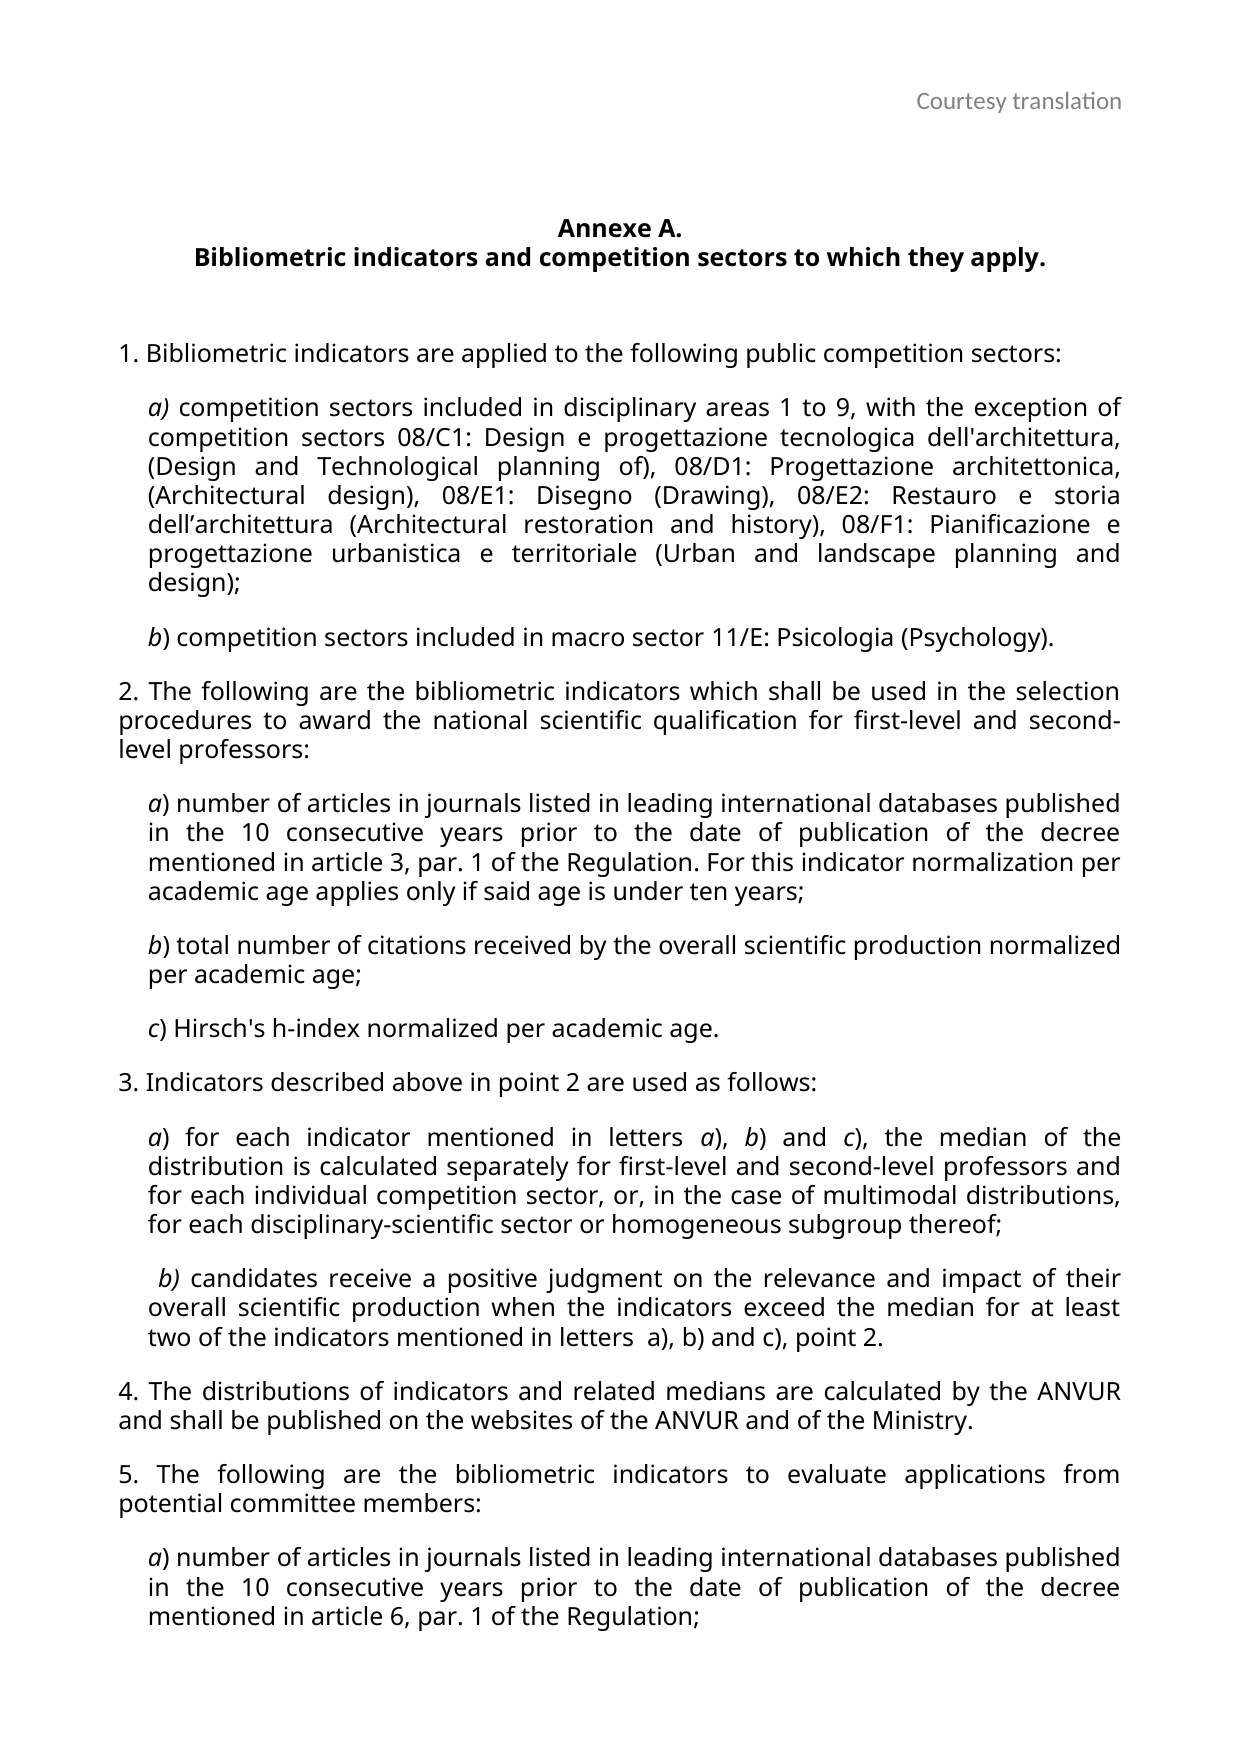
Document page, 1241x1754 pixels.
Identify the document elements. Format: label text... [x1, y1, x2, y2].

text 2. The following are the bibliometric indicators which shall be used in the selection procedures to award the national scientific qualification for first-level and second-level professors: [118, 677, 1122, 764]
text 3. Indicators described above in point 2 are used as follows: [118, 1068, 1122, 1098]
text 1. Bibliometric indicators are applied to the following public competition sectors: [118, 339, 1122, 368]
text Bibliometric indicators and competition sectors to which they apply. [118, 243, 1122, 273]
text 5. The following are the bibliometric indicators to evaluate applications from potential committee members: [118, 1460, 1122, 1518]
text b) candidates receive a positive judgment on the relevance and impact of their overall scientific production when the indicators exceed the median for at least two of the indicators mentioned in letters a), b) and c), point 2. [148, 1264, 1122, 1352]
text a) competition sectors included in disciplinary areas 1 to 9, with the exception of competition sectors 08/C1: Design e progettazione tecnologica dell'architettura, (Design and Technological planning of), 08/D1: Progettazione architettonica, (Architectural design), 08/E1: Disegno (Drawing), 08/E2: Restauro e storia dell’architettura (Architectural restoration and history), 08/F1: Pianificazione e progettazione urbanistica e territoriale (Urban and landscape planning and design); [148, 393, 1122, 598]
text c) Hirsch's h-index normalized per academic age. [148, 1014, 1122, 1043]
text a) for each indicator mentioned in letters a), b) and c), the median of the distribution is calculated separately for first-level and second-level professors and for each individual competition sector, or, in the case of multimodal distributions, for each disciplinary-scientific sector or homogeneous subgroup thereof; [148, 1123, 1122, 1239]
text a) number of articles in journals listed in leading international databases published in the 10 consecutive years prior to the date of publication of the decree mentioned in article 3, par. 1 of the Regulation. For this indicator normalization per academic age applies only if said age is under ten years; [148, 789, 1122, 906]
text b) competition sectors included in macro sector 11/E: Psicologia (Psychology). [148, 623, 1122, 652]
text a) number of articles in journals listed in leading international databases published in the 10 consecutive years prior to the date of publication of the decree mentioned in article 6, par. 1 of the Regulation; [148, 1543, 1122, 1631]
text b) total number of citations received by the overall scientific production normalized per academic age; [148, 931, 1122, 989]
text Annexe A. [118, 214, 1122, 243]
text 4. The distributions of indicators and related medians are calculated by the ANVUR and shall be published on the websites of the ANVUR and of the Ministry. [118, 1377, 1122, 1435]
